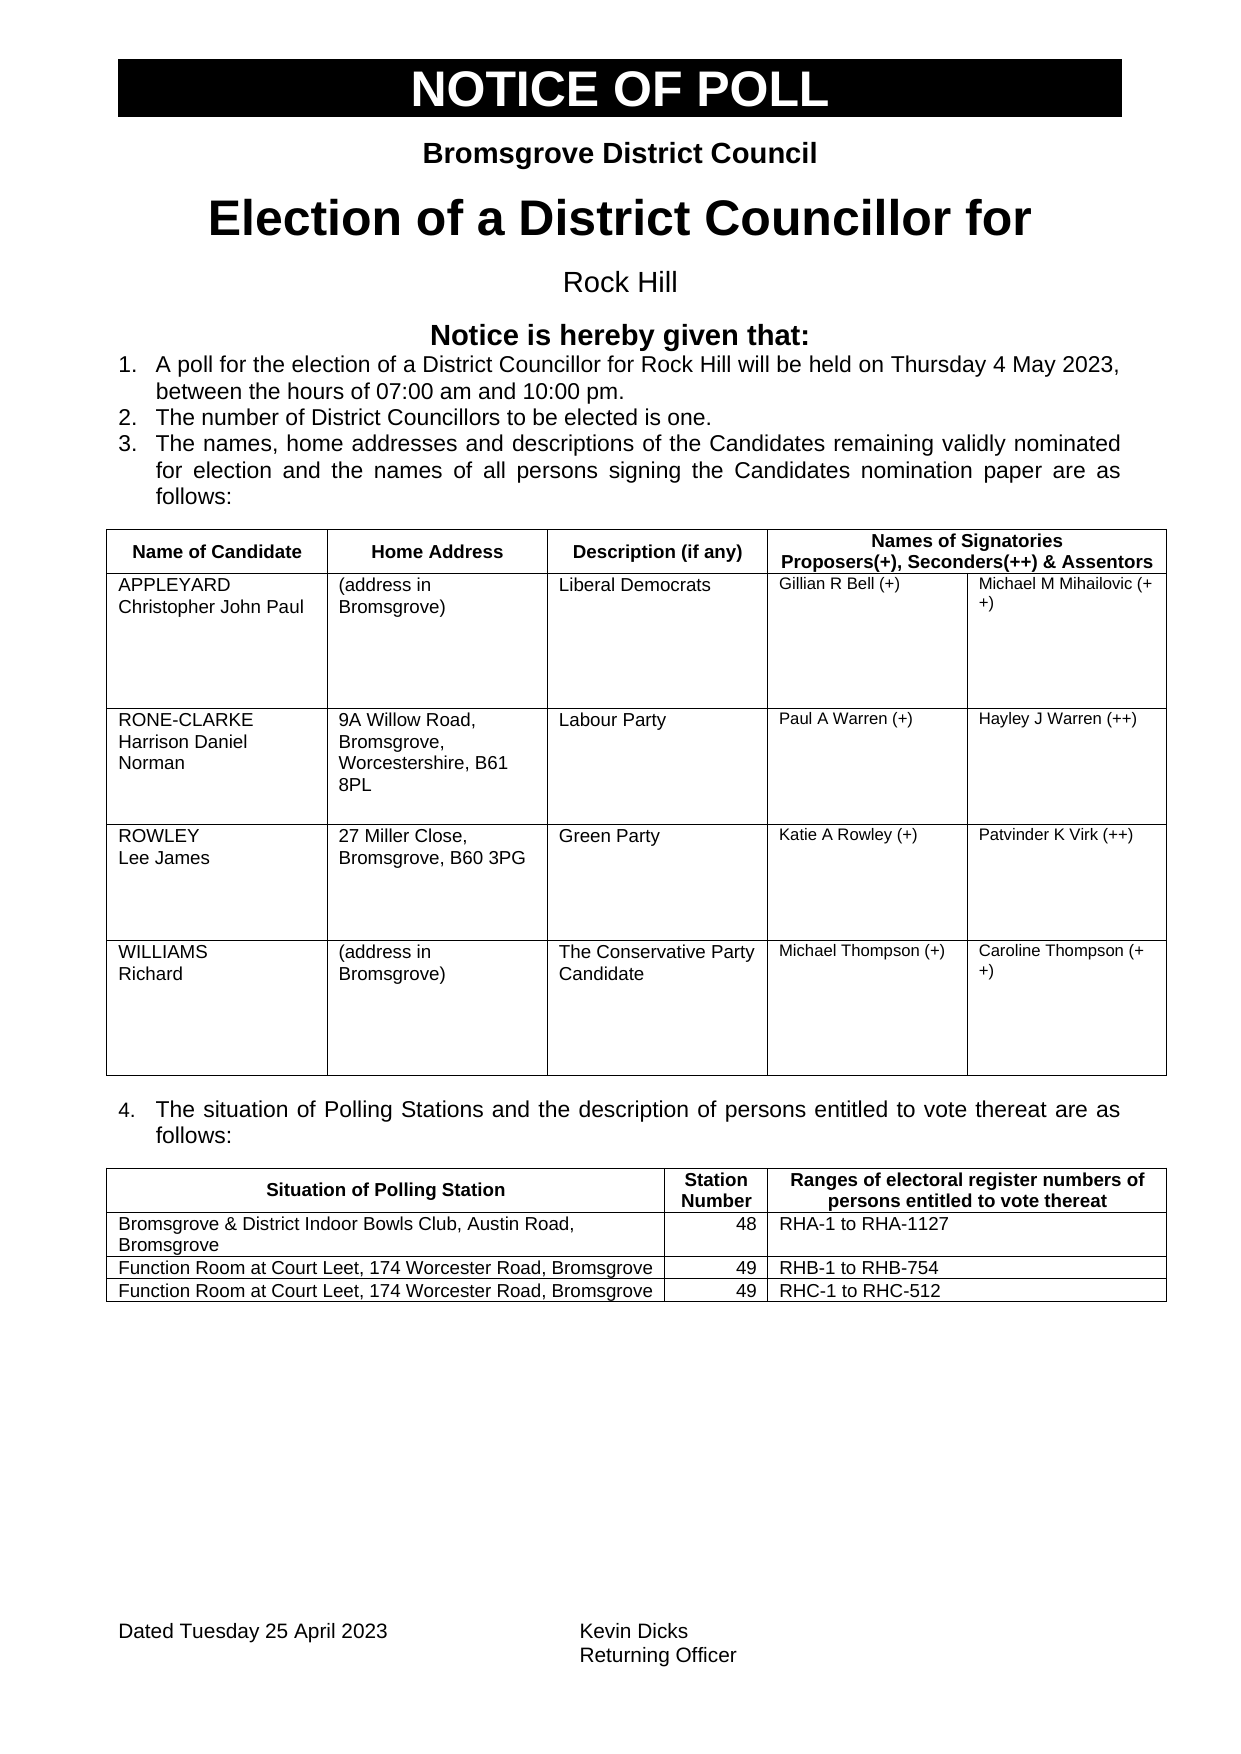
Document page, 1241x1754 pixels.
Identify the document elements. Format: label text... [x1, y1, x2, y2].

table_cell Michael M Mihailovic (++) [968, 574, 1166, 708]
table_cell Labour Party [548, 709, 767, 824]
table_header Ranges of electoral register numbers of persons entitled to vote thereat [768, 1169, 1166, 1212]
table_cell Gillian R Bell (+) [768, 574, 967, 708]
text NOTICE OF POLL [118, 59, 1122, 117]
table_header Situation of Polling Station [107, 1169, 664, 1212]
table_cell WILLIAMS Richard [107, 941, 327, 1075]
table_cell Green Party [548, 825, 767, 940]
text Election of a District Councillor for [118, 188, 1122, 246]
table_cell (address in Bromsgrove) [328, 941, 547, 1075]
text Notice is hereby given that: [118, 318, 1122, 351]
list The number of District Councillors to be elected is one. [118, 404, 1122, 430]
table_cell (address in Bromsgrove) [328, 574, 547, 708]
table_cell Michael Thompson (+) [768, 941, 967, 1075]
table_cell RHB-1 to RHB-754 [768, 1257, 1166, 1278]
table_header Station Number [665, 1169, 767, 1212]
table_cell APPLEYARD Christopher John Paul [107, 574, 327, 708]
table_cell Katie A Rowley (+) [768, 825, 967, 940]
table_header Names of Signatories Proposers(+), Seconders(++) & Assentors [768, 530, 1166, 573]
text Rock Hill [118, 265, 1122, 299]
table_cell Liberal Democrats [548, 574, 767, 708]
table_cell Bromsgrove & District Indoor Bowls Club, Austin Road, Bromsgrove [107, 1213, 664, 1256]
table_cell RONE-CLARKE Harrison Daniel Norman [107, 709, 327, 824]
table_cell ROWLEY Lee James [107, 825, 327, 940]
table_header Name of Candidate [107, 530, 327, 573]
table_cell 49 [665, 1257, 767, 1278]
table_cell Caroline Thompson (++) [968, 941, 1166, 1075]
table_cell RHA-1 to RHA-1127 [768, 1213, 1166, 1256]
table_cell Hayley J Warren (++) [968, 709, 1166, 824]
list The names, home addresses and descriptions of the Candidates remaining validly nominated for election and the names of all persons signing the Candidates nomination paper are as follows: [118, 430, 1122, 509]
list The situation of Polling Stations and the description of persons entitled to vote thereat are as follows: [118, 1096, 1122, 1148]
table_header Home Address [328, 530, 547, 573]
table_header Description (if any) [548, 530, 767, 573]
text Bromsgrove District Council [118, 136, 1122, 169]
table_cell Paul A Warren (+) [768, 709, 967, 824]
table_cell Function Room at Court Leet, 174 Worcester Road, Bromsgrove [107, 1279, 664, 1301]
table_cell The Conservative Party Candidate [548, 941, 767, 1075]
table_cell 9A Willow Road, Bromsgrove, Worcestershire, B61 8PL [328, 709, 547, 824]
table_cell 27 Miller Close, Bromsgrove, B60 3PG [328, 825, 547, 940]
table_cell Function Room at Court Leet, 174 Worcester Road, Bromsgrove [107, 1257, 664, 1278]
table_cell Patvinder K Virk (++) [968, 825, 1166, 940]
table_cell 49 [665, 1279, 767, 1301]
list A poll for the election of a District Councillor for Rock Hill will be held on Thursday 4 May 2023, between the hours of 07:00 am and 10:00 pm. [118, 351, 1122, 404]
table_cell RHC-1 to RHC-512 [768, 1279, 1166, 1301]
table_cell 48 [665, 1213, 767, 1256]
